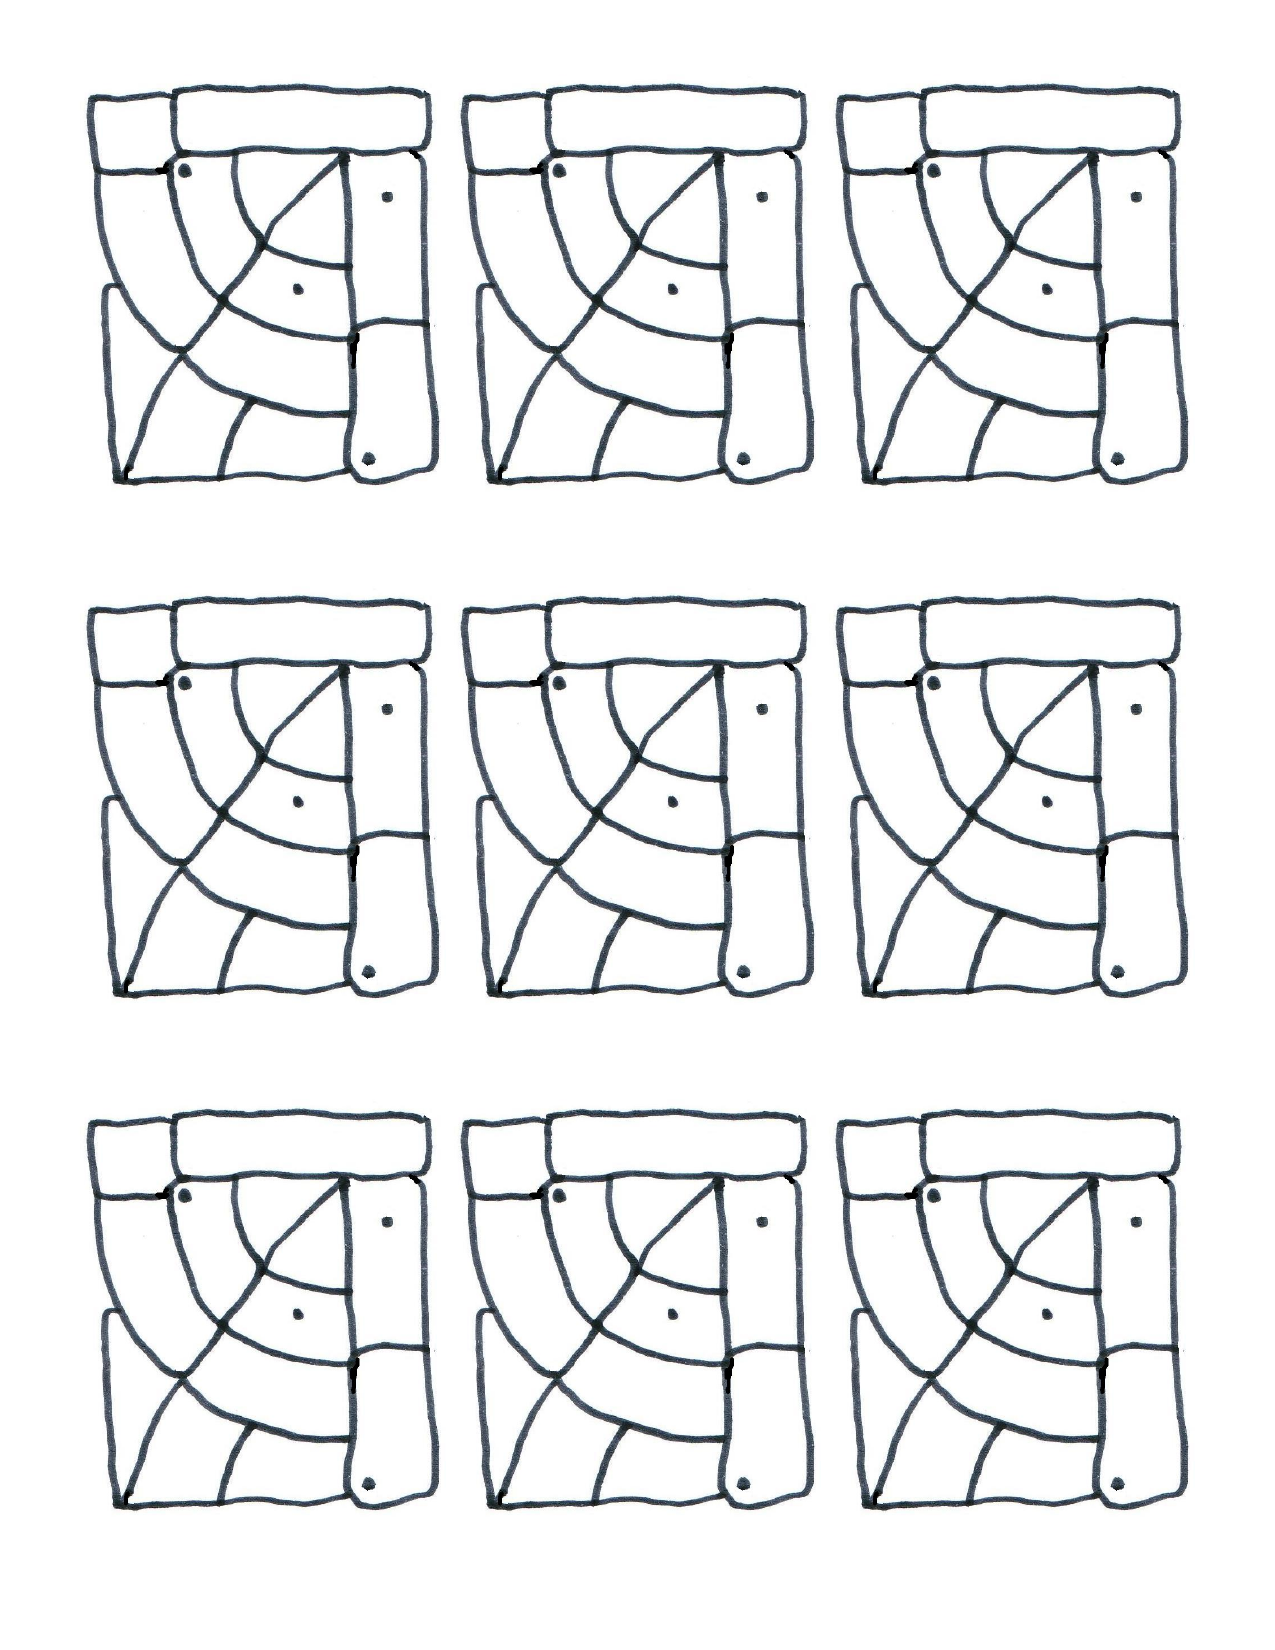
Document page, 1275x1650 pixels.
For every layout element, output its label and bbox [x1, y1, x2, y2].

picture [75, 65, 1199, 500]
picture [75, 578, 1199, 1013]
picture [75, 1090, 1199, 1525]
